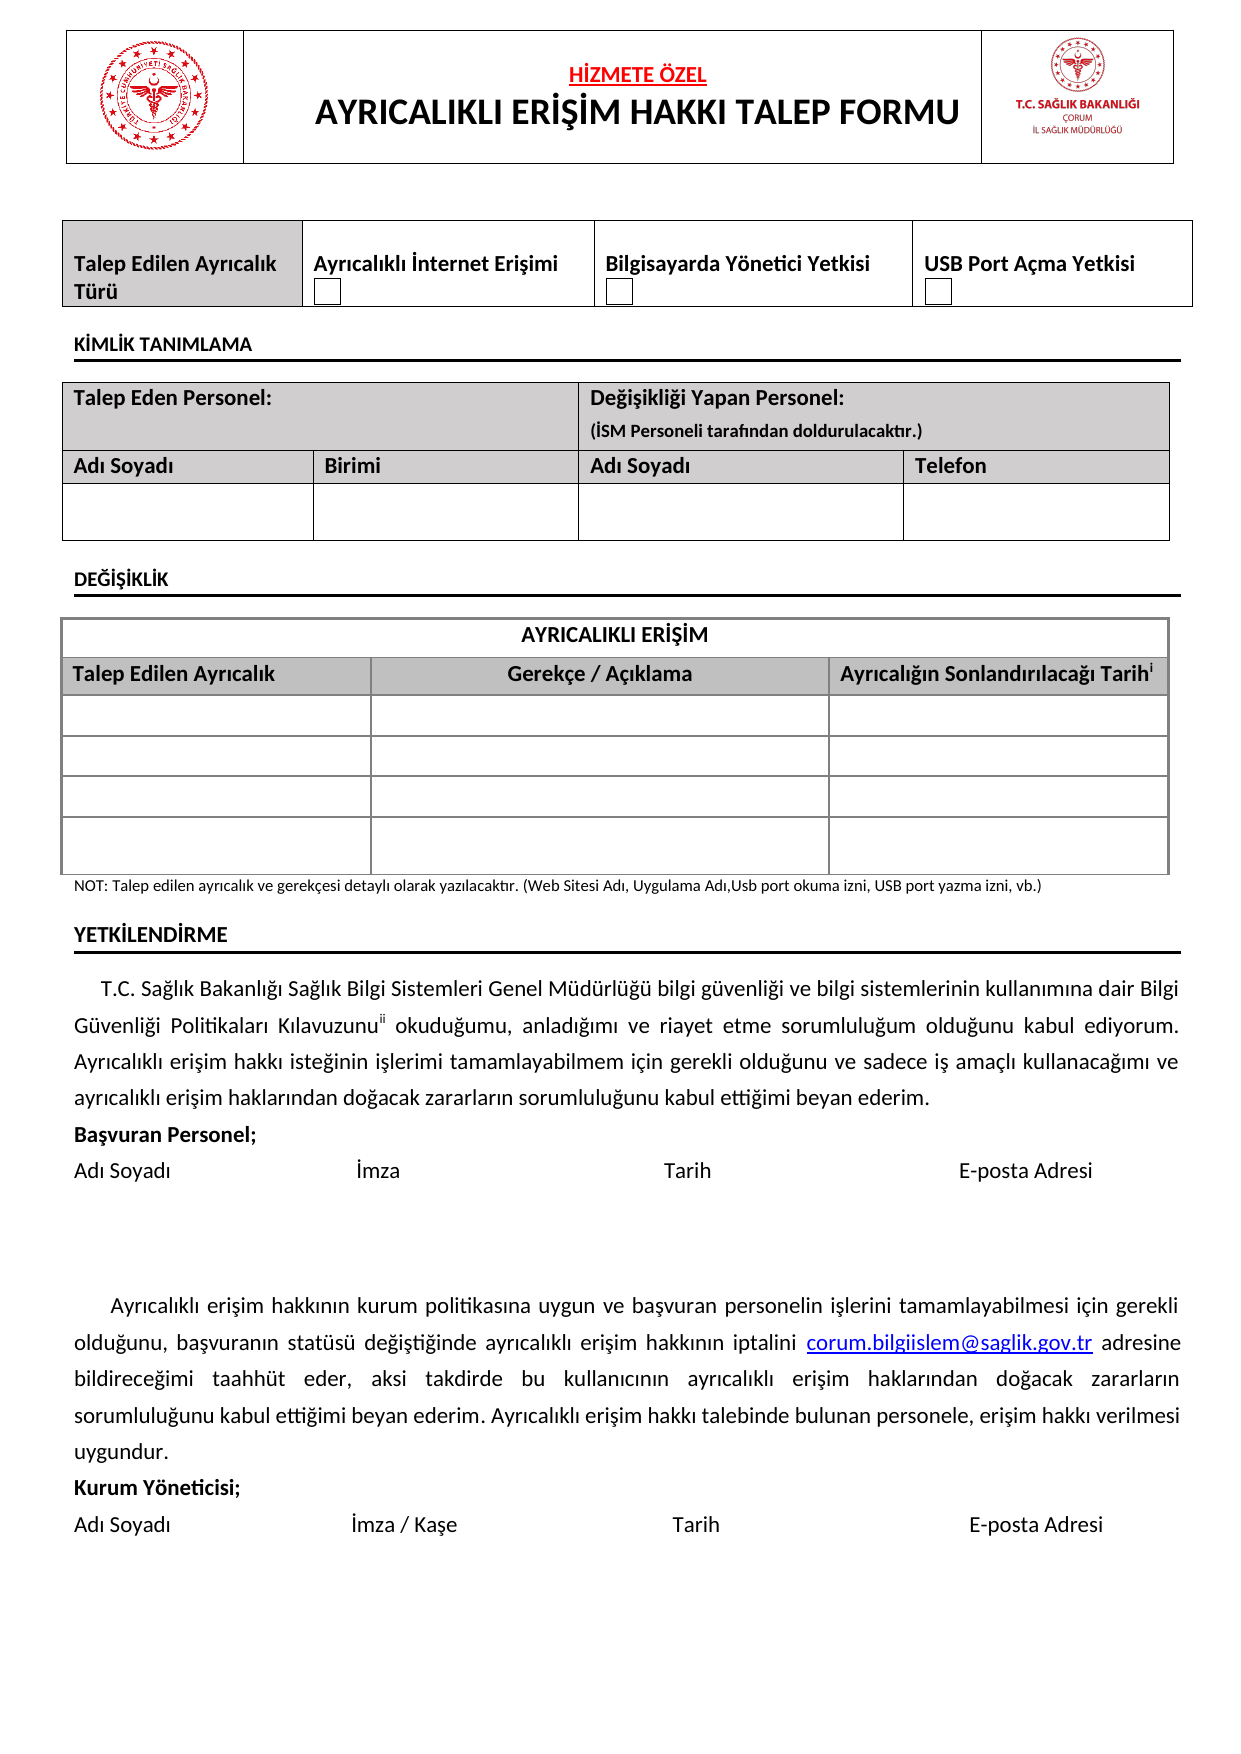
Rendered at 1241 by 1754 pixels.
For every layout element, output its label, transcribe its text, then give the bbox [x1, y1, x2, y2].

text KİMLİK TANIMLAMA [74, 332, 1181, 359]
table_cell Adı Soyadı [579, 451, 903, 483]
table_cell Gerekçe / Açıklama [372, 658, 828, 694]
table_cell [63, 737, 370, 775]
table_cell [63, 818, 370, 873]
table_cell [579, 484, 903, 540]
table_cell [904, 484, 1169, 540]
text Adı Soyadı İmza Tarih E-posta Adresi [74, 1156, 1181, 1184]
text Ayrıcalıklı erişim hakkının kurum politikasına uygun ve başvuran personelin işlerini tamamlayabilmesi için gerekli olduğunu, başvuranın statüsü değiştiğinde ayrıcalıklı erişim hakkının iptalini corum.bilgiislem@saglik.gov.tr adresine bildireceğimi taahhüt eder, aksi takdirde bu kullanıcının ayrıcalıklı erişim haklarından doğacak zararların sorumluluğunu kabul ettiğimi beyan ederim. Ayrıcalıklı erişim hakkı talebinde bulunan personele, erişim hakkı verilmesi uygundur. [74, 1292, 1181, 1465]
table_cell [830, 737, 1167, 775]
table_cell [372, 737, 828, 775]
picture [1011, 30, 1144, 164]
text Kurum Yöneticisi; [74, 1473, 1181, 1501]
table_cell [63, 777, 370, 816]
text YETKİLENDİRME [74, 920, 1181, 951]
text Adı Soyadı İmza / Kaşe Tarih E-posta Adresi [74, 1510, 1181, 1538]
table_cell [63, 696, 370, 735]
picture [98, 40, 210, 152]
table_cell [63, 484, 313, 540]
table_cell [830, 818, 1167, 873]
table_cell [372, 777, 828, 816]
table_cell [830, 777, 1167, 816]
table_header Ayrıcalıklı İnternet Erişimi [303, 221, 594, 306]
table_cell Telefon [904, 451, 1169, 483]
table_header Bilgisayarda Yönetici Yetkisi [595, 221, 912, 306]
table_header AYRICALIKLI ERİŞİM [63, 620, 1167, 657]
table_cell Ayrıcalığın Sonlandırılacağı Tarih [830, 658, 1167, 694]
table_header USB Port Açma Yetkisi [913, 221, 1192, 306]
table_header Talep Eden Personel: [63, 383, 578, 450]
table_header Talep Edilen Ayrıcalık Türü [63, 221, 302, 306]
table_cell [372, 818, 828, 873]
table_cell [372, 696, 828, 735]
table_cell [830, 696, 1167, 735]
text NOT: Talep edilen ayrıcalık ve gerekçesi detaylı olarak yazılacaktır. (Web Sitesi Adı, Uygulama Adı,Usb port okuma izni, USB port yazma izni, vb.) [74, 875, 1181, 895]
table_cell Birimi [314, 451, 578, 483]
text Başvuran Personel; [74, 1120, 1181, 1148]
table_cell Talep Edilen Ayrıcalık [63, 658, 370, 694]
table_cell Adı Soyadı [63, 451, 313, 483]
table_header Değişikliği Yapan Personel: (İSM Personeli tarafından doldurulacaktır.) [579, 383, 1169, 450]
table_cell [314, 484, 578, 540]
text DEĞİŞİKLİK [74, 566, 1181, 594]
text T.C. Sağlık Bakanlığı Sağlık Bilgi Sistemleri Genel Müdürlüğü bilgi güvenliği ve bilgi sistemlerinin kullanımına dair Bilgi Güvenliği Politikaları Kılavuzunu okuduğumu, anladığımı ve riayet etme sorumluluğum olduğunu kabul ediyorum. Ayrıcalıklı erişim hakkı isteğinin işlerimi tamamlayabilmem için gerekli olduğunu ve sadece iş amaçlı kullanacağımı ve ayrıcalıklı erişim haklarından doğacak zararların sorumluluğunu kabul ettiğimi beyan ederim. [74, 974, 1181, 1112]
